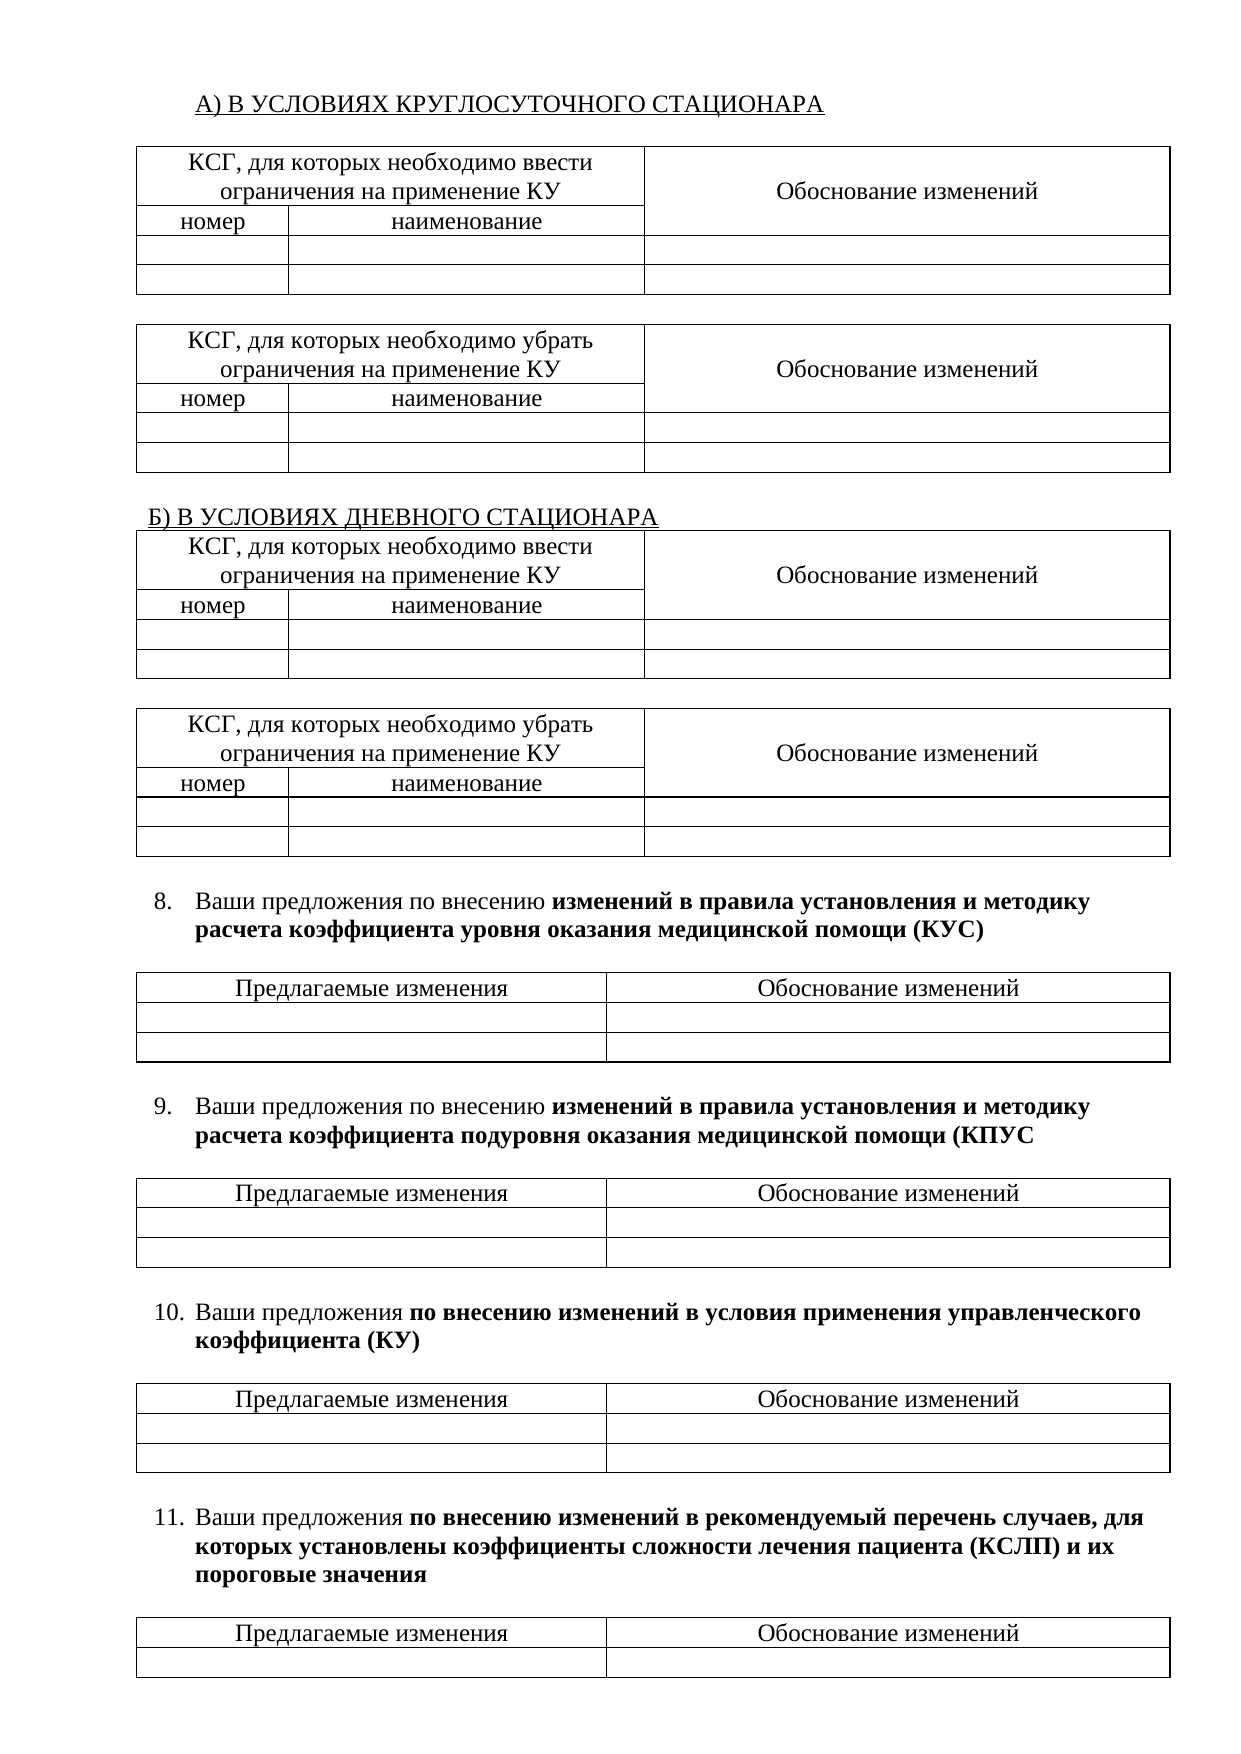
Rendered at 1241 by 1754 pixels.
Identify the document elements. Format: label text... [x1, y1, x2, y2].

table_header КСГ, для которых необходимо убрать ограничения на применение КУ [137, 709, 644, 767]
table_cell наименование [289, 206, 644, 234]
table_header Обоснование изменений [607, 973, 1169, 1002]
table_header Обоснование изменений [645, 147, 1169, 234]
table_header КСГ, для которых необходимо ввести ограничения на применение КУ [137, 531, 644, 589]
table_cell [137, 1238, 606, 1267]
list Ваши предложения по внесению изменений в условия применения управленческого коэффициента (КУ) [154, 1297, 1181, 1354]
table_cell [137, 1003, 606, 1032]
table_cell [289, 265, 644, 294]
table_header Предлагаемые изменения [137, 1179, 606, 1207]
table_cell наименование [289, 384, 644, 412]
table_cell [289, 413, 644, 442]
table_cell номер [137, 384, 288, 412]
table_cell наименование [289, 590, 644, 619]
table_cell [137, 1033, 606, 1061]
table_cell номер [137, 768, 288, 796]
table_cell [289, 827, 644, 856]
table_header КСГ, для которых необходимо ввести ограничения на применение КУ [137, 147, 644, 205]
table_cell [137, 827, 288, 856]
table_cell [645, 413, 1169, 442]
list Ваши предложения по внесению изменений в правила установления и методику расчета коэффициента подуровня оказания медицинской помощи (КПУС [154, 1091, 1181, 1149]
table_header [607, 1618, 1169, 1647]
table_cell [289, 650, 644, 678]
table_header Обоснование изменений [645, 709, 1169, 796]
table_cell [137, 265, 288, 294]
table_cell наименование [289, 768, 644, 796]
table_header Обоснование изменений [645, 531, 1169, 619]
table_cell [645, 798, 1169, 826]
text Б) В УСЛОВИЯХ ДНЕВНОГО СТАЦИОНАРА [148, 502, 1181, 530]
list Ваши предложения по внесению изменений в рекомендуемый перечень случаев, для которых установлены коэффициенты сложности лечения пациента (КСЛП) и их пороговые значения [154, 1502, 1181, 1588]
table_header Обоснование изменений [645, 325, 1169, 412]
table_cell [645, 443, 1169, 472]
table_cell [607, 1033, 1169, 1061]
table_cell [137, 798, 288, 826]
table_cell [607, 1414, 1169, 1442]
table_cell номер [137, 590, 288, 619]
table_cell [137, 650, 288, 678]
list Ваши предложения по внесению изменений в правила установления и методику расчета коэффициента уровня оказания медицинской помощи (КУС) [154, 886, 1181, 943]
text А) В УСЛОВИЯХ КРУГЛОСУТОЧНОГО СТАЦИОНАРА [195, 89, 1181, 117]
table_header Предлагаемые изменения [137, 1384, 606, 1413]
table_header Обоснование изменений [607, 1179, 1169, 1207]
table_header КСГ, для которых необходимо убрать ограничения на применение КУ [137, 325, 644, 382]
table_cell [289, 620, 644, 648]
table_cell [137, 620, 288, 648]
table_cell [645, 620, 1169, 648]
table_cell [607, 1003, 1169, 1032]
table_cell [137, 1414, 606, 1442]
table_cell [645, 650, 1169, 678]
table_cell [289, 443, 644, 472]
table_header Предлагаемые изменения [137, 973, 606, 1002]
table_cell [607, 1648, 1169, 1677]
table_cell [645, 265, 1169, 294]
table_cell [607, 1238, 1169, 1267]
table_cell [645, 236, 1169, 264]
table_cell [137, 1208, 606, 1237]
table_cell [607, 1208, 1169, 1237]
table_cell [607, 1444, 1169, 1472]
table_cell [137, 1444, 606, 1472]
table_cell [137, 1648, 606, 1677]
table_cell [137, 413, 288, 442]
table_cell [645, 827, 1169, 856]
table_cell [137, 236, 288, 264]
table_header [137, 1618, 606, 1647]
table_cell [289, 798, 644, 826]
table_header Обоснование изменений [607, 1384, 1169, 1413]
table_cell [137, 443, 288, 472]
table_cell номер [137, 206, 288, 234]
table_cell [289, 236, 644, 264]
